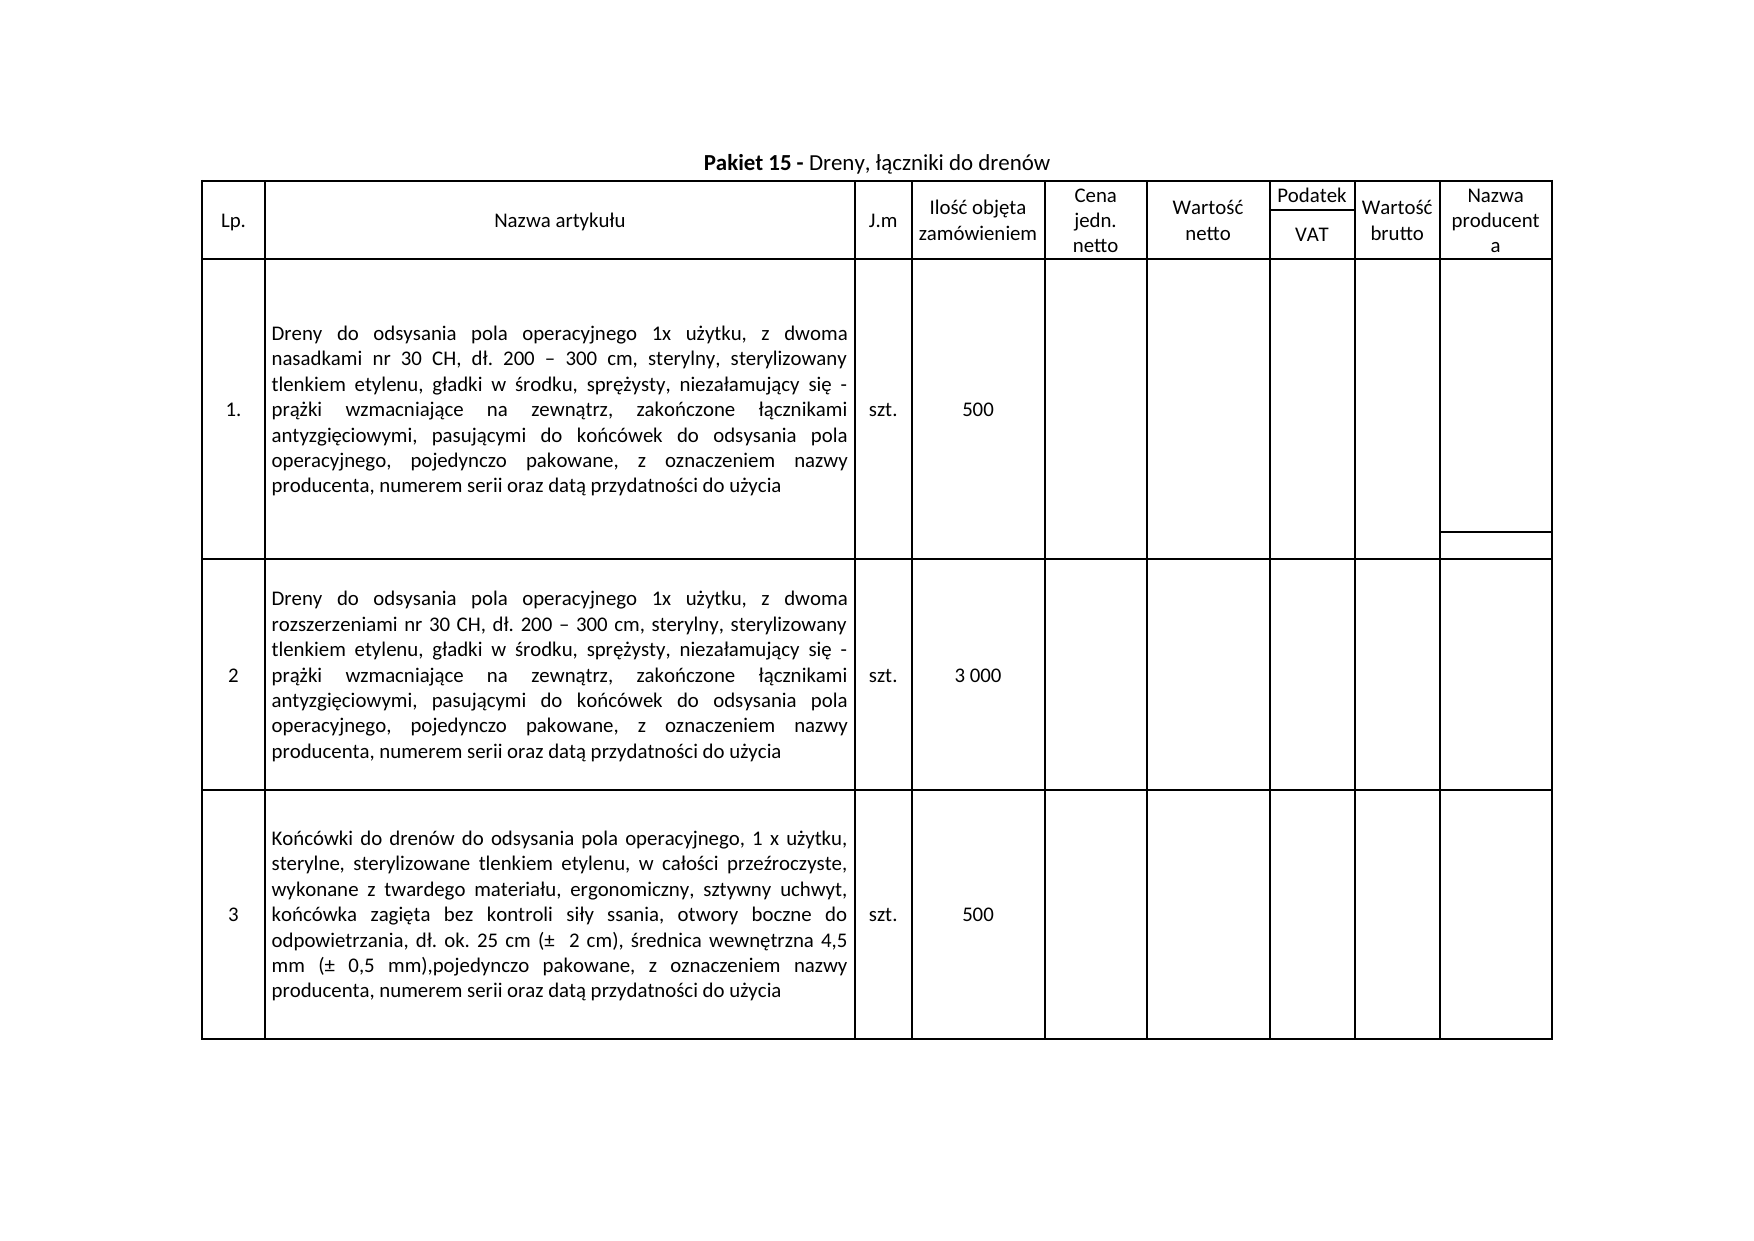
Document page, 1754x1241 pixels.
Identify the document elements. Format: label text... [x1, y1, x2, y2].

table_cell VAT [1271, 211, 1354, 258]
table_cell 500 [913, 260, 1044, 558]
table_cell 3 [203, 791, 264, 1037]
table_cell 500 [913, 791, 1044, 1037]
table_cell [1148, 791, 1269, 1037]
table_cell [1148, 560, 1269, 789]
table_header Cena jedn. netto [1046, 182, 1146, 258]
table_cell [1148, 260, 1269, 558]
table_cell szt. [856, 791, 911, 1037]
table_cell [1441, 791, 1551, 1037]
table_header Nazwa producenta [1441, 182, 1551, 258]
table_cell [1046, 260, 1146, 558]
table_cell [1271, 791, 1354, 1037]
table_cell [1356, 260, 1439, 558]
table_cell [1271, 560, 1354, 789]
table_cell [1441, 560, 1551, 789]
table_cell szt. [856, 260, 911, 558]
table_cell [1271, 260, 1354, 558]
table_header Wartość netto [1148, 182, 1269, 258]
table_header Lp. [203, 182, 264, 258]
table_cell Końcówki do drenów do odsysania pola operacyjnego, 1 x użytku, sterylne, sterylizowane tlenkiem etylenu, w całości przeźroczyste, wykonane z twardego materiału, ergonomiczny, sztywny uchwyt, końcówka zagięta bez kontroli siły ssania, otwory boczne do odpowietrzania, dł. ok. 25 cm (± 2 cm), średnica wewnętrzna 4,5 mm (± 0,5 mm),pojedynczo pakowane, z oznaczeniem nazwy producenta, numerem serii oraz datą przydatności do użycia [266, 791, 854, 1037]
table_cell 1. [203, 260, 264, 558]
table_cell 2 [203, 560, 264, 789]
table_cell Dreny do odsysania pola operacyjnego 1x użytku, z dwoma nasadkami nr 30 CH, dł. 200 – 300 cm, sterylny, sterylizowany tlenkiem etylenu, gładki w środku, sprężysty, niezałamujący się - prążki wzmacniające na zewnątrz, zakończone łącznikami antyzgięciowymi, pasującymi do końcówek do odsysania pola operacyjnego, pojedynczo pakowane, z oznaczeniem nazwy producenta, numerem serii oraz datą przydatności do użycia [266, 260, 854, 558]
table_header Podatek [1271, 182, 1354, 208]
table_cell 3 000 [913, 560, 1044, 789]
table_cell [1441, 260, 1551, 531]
table_header J.m [856, 182, 911, 258]
table_cell [1356, 560, 1439, 789]
table_cell [1356, 791, 1439, 1037]
table_cell [1046, 560, 1146, 789]
table_cell [1441, 533, 1551, 558]
table_header Nazwa artykułu [266, 182, 854, 258]
table_cell [1046, 791, 1146, 1037]
table_header Wartość brutto [1356, 182, 1439, 258]
text Pakiet 15 - Dreny, łączniki do drenów [148, 148, 1606, 176]
table_cell szt. [856, 560, 911, 789]
table_header Ilość objęta zamówieniem [913, 182, 1044, 258]
table_cell Dreny do odsysania pola operacyjnego 1x użytku, z dwoma rozszerzeniami nr 30 CH, dł. 200 – 300 cm, sterylny, sterylizowany tlenkiem etylenu, gładki w środku, sprężysty, niezałamujący się - prążki wzmacniające na zewnątrz, zakończone łącznikami antyzgięciowymi, pasującymi do końcówek do odsysania pola operacyjnego, pojedynczo pakowane, z oznaczeniem nazwy producenta, numerem serii oraz datą przydatności do użycia [266, 560, 854, 789]
